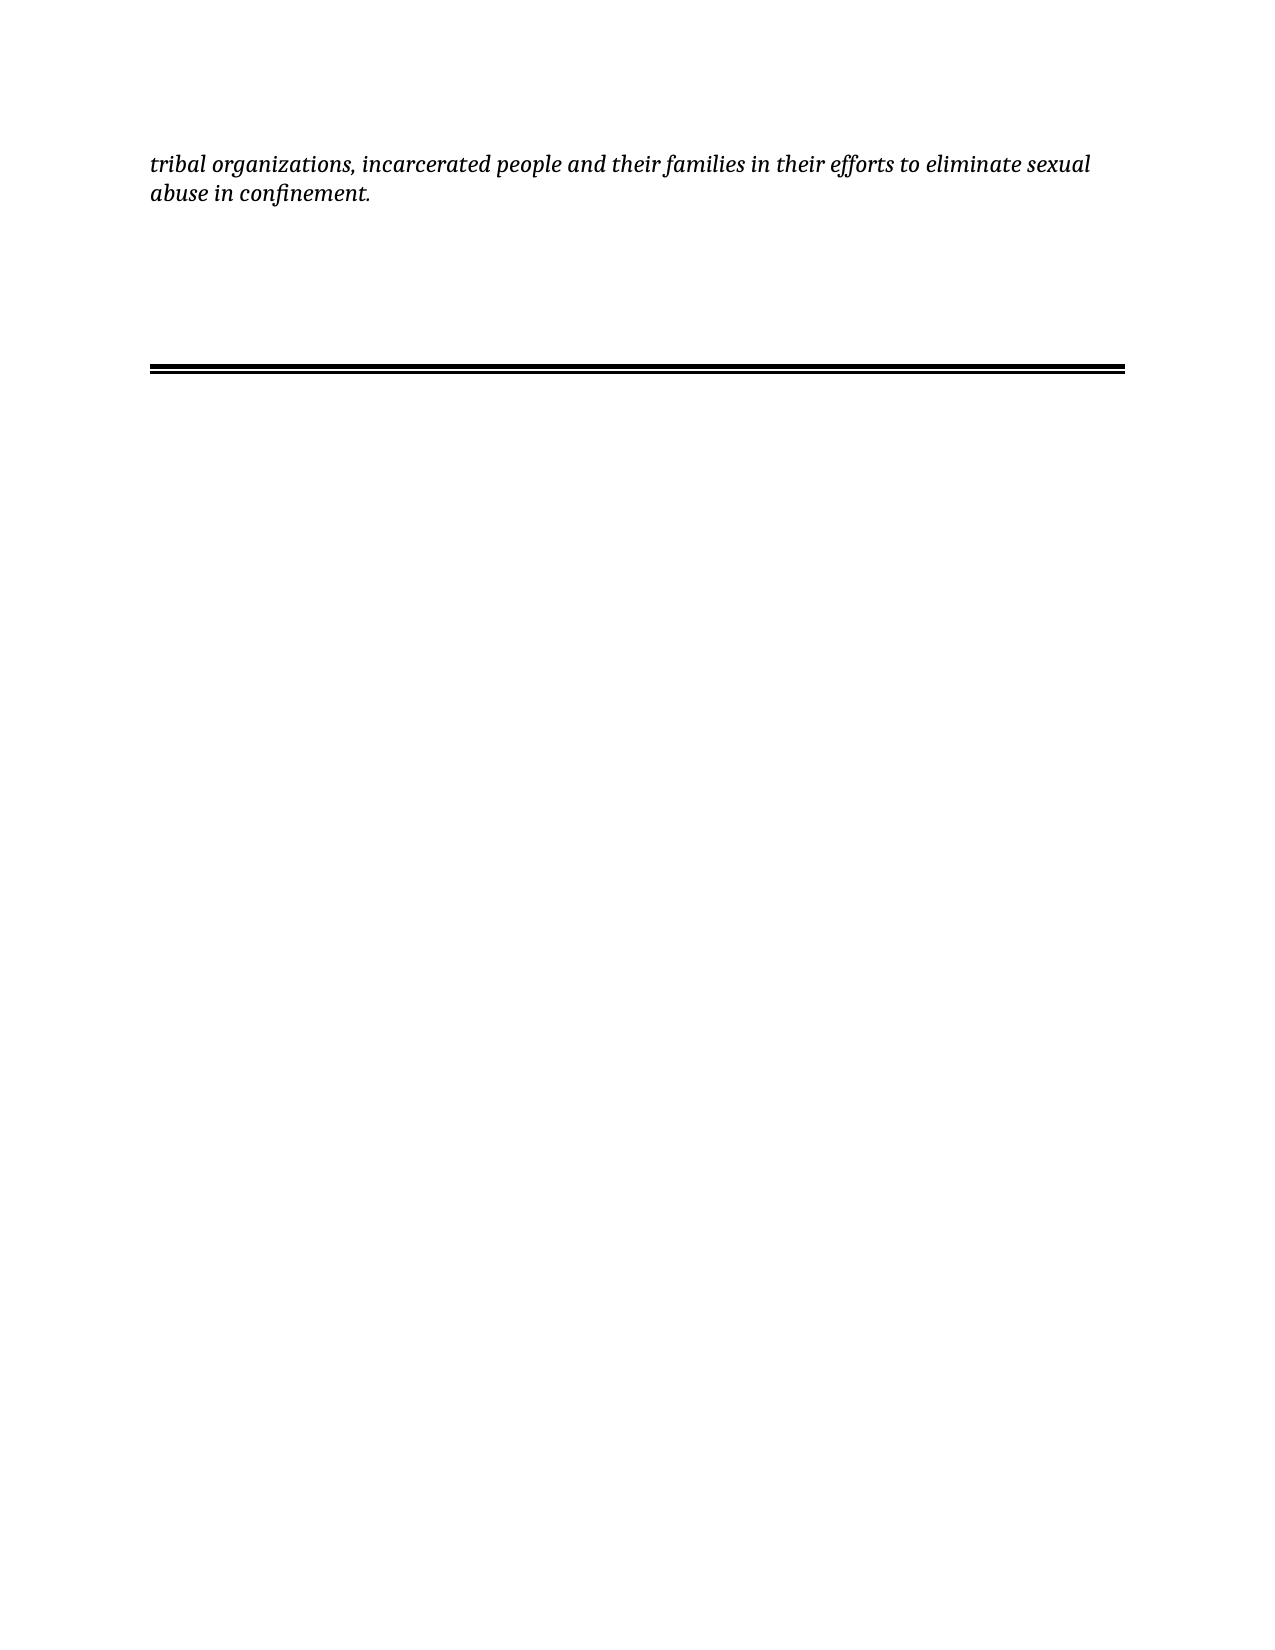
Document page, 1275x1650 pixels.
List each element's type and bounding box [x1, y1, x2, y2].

text [150, 150, 1125, 207]
